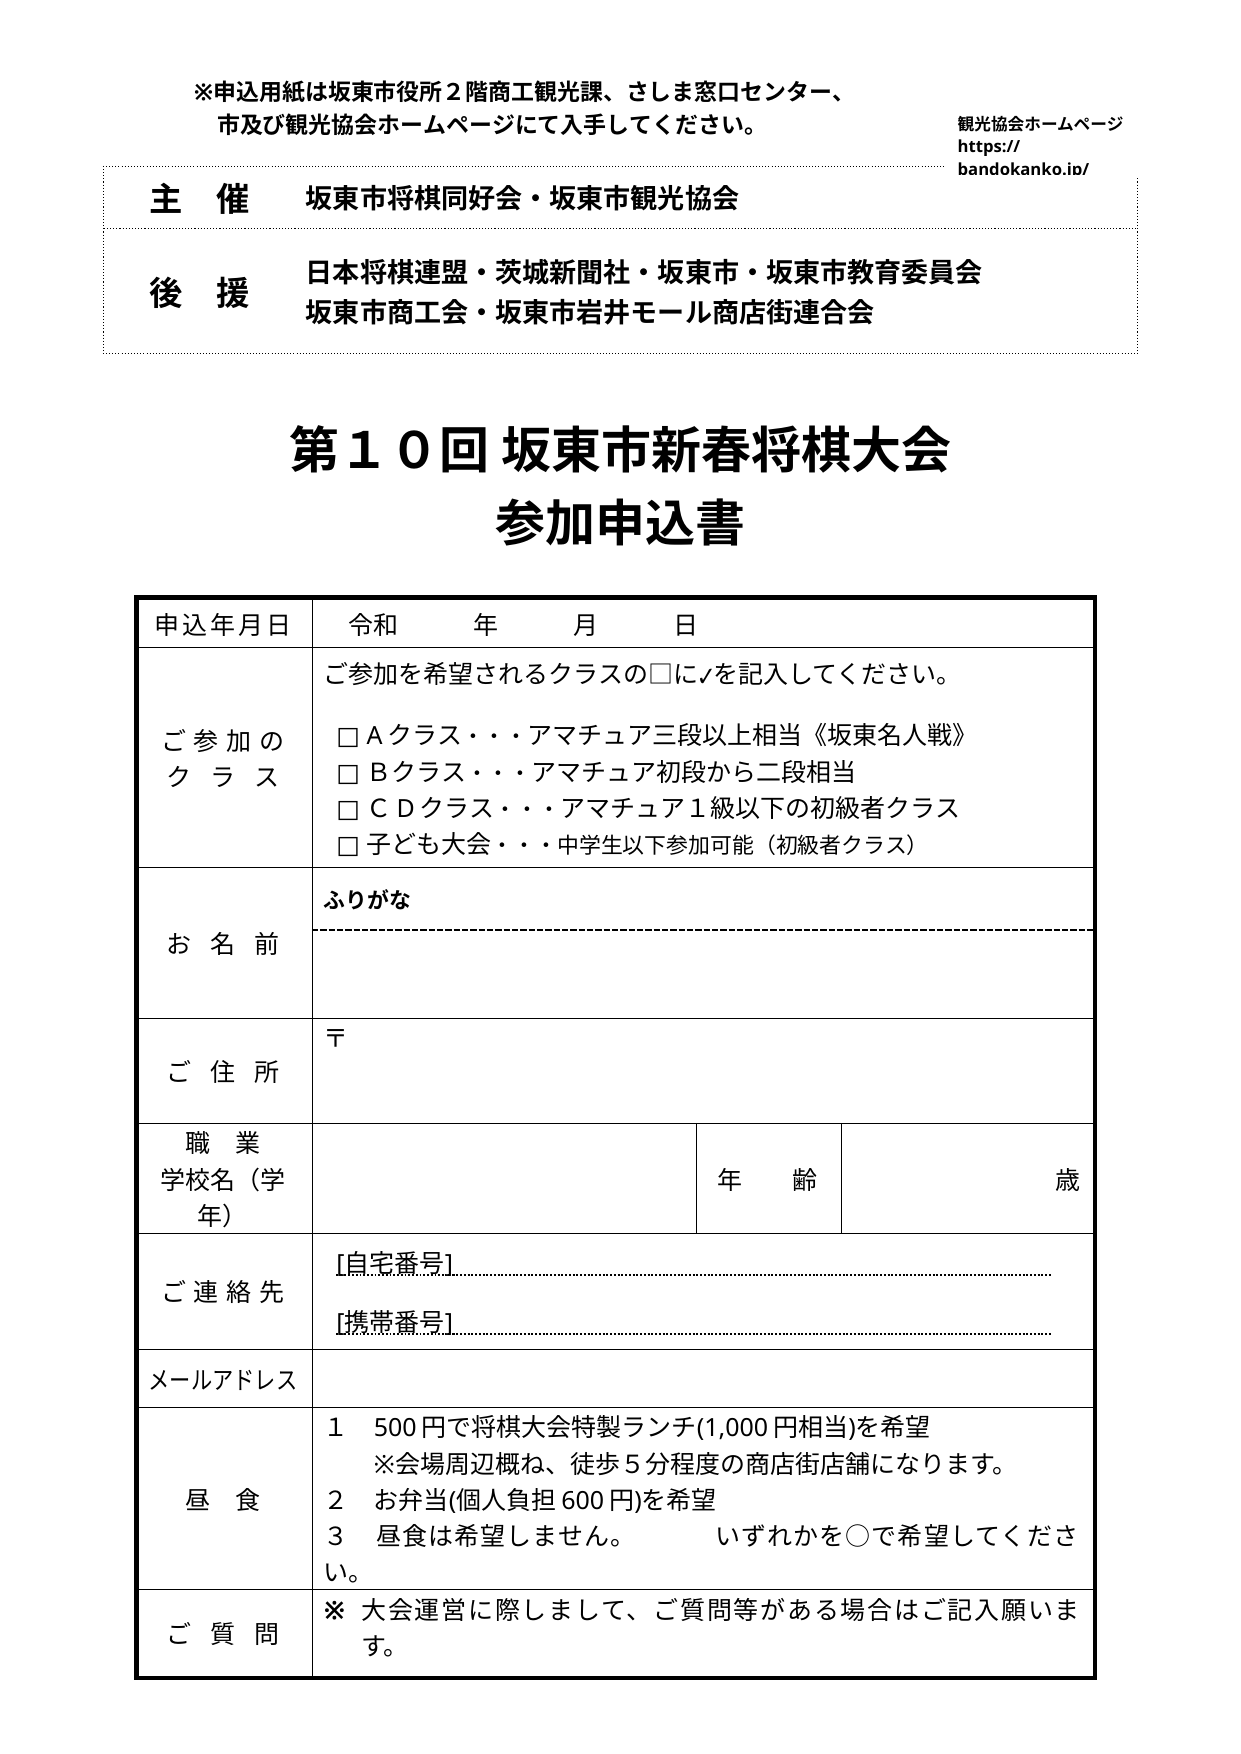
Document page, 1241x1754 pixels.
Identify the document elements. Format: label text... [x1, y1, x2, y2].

table_cell 後 援 [103, 228, 295, 353]
table_cell ご参加の クラス [139, 648, 312, 867]
table_cell ふりがな [313, 868, 1093, 929]
table_cell [313, 1124, 696, 1233]
text ※申込用紙は坂東市役所２階商工観光課、さしま窓口センター、 [148, 74, 1093, 107]
table_header 申込年月日 [139, 600, 312, 647]
table_cell 〒 [313, 1019, 1093, 1123]
table_cell [313, 929, 1093, 1017]
table_header 令和 年 月 日 [313, 600, 1093, 647]
table_cell お名前 [139, 868, 312, 1017]
text 第１０回 坂東市新春将棋大会 [148, 411, 1093, 483]
table_cell [313, 1350, 1093, 1407]
table_cell ご住所 [139, 1019, 312, 1123]
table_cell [313, 1590, 1093, 1676]
text 参加申込書 [148, 483, 1093, 555]
text 市及び観光協会ホームページにて入手してください。 [148, 107, 1152, 140]
table_cell 日本将棋連盟・茨城新聞社・坂東市・坂東市教育委員会 坂東市商工会・坂東市岩井モール商店街連合会 [295, 228, 1137, 353]
table_cell 職 業 学校名（学年） [139, 1124, 312, 1233]
table_cell １ 500円で将棋大会特製ランチ(1,000円相当)を希望 ※会場周辺概ね、徒歩５分程度の商店街店舗になります。 ２ お弁当(個人負担600円)を希望 ３ 昼食は希望しません。 いずれかを○で希望してください。 [313, 1408, 1093, 1589]
table_cell ご質問 [139, 1590, 312, 1676]
table_cell [自宅番号] [携帯番号] [313, 1234, 1093, 1348]
table_cell 昼食 [139, 1408, 312, 1589]
table_cell 年 齢 [697, 1124, 841, 1233]
table_cell メールアドレス [139, 1350, 312, 1407]
table_cell ご連絡先 [139, 1234, 312, 1348]
table_cell ご参加を希望されるクラスの□に✔を記入してください。 □ Aクラス・・・アマチュア三段以上相当《坂東名人戦》 □ Ｂクラス・・・アマチュア初段から二段相当 □ ＣDクラス・・・アマチュア１級以下の初級者クラス □ 子ども大会・・・中学生以下参加可能（初級者クラス） [313, 648, 1093, 867]
table_header 坂東市将棋同好会・坂東市観光協会 [295, 166, 1137, 227]
table_cell 歳 [842, 1124, 1093, 1233]
table_header 主 催 [103, 166, 295, 227]
